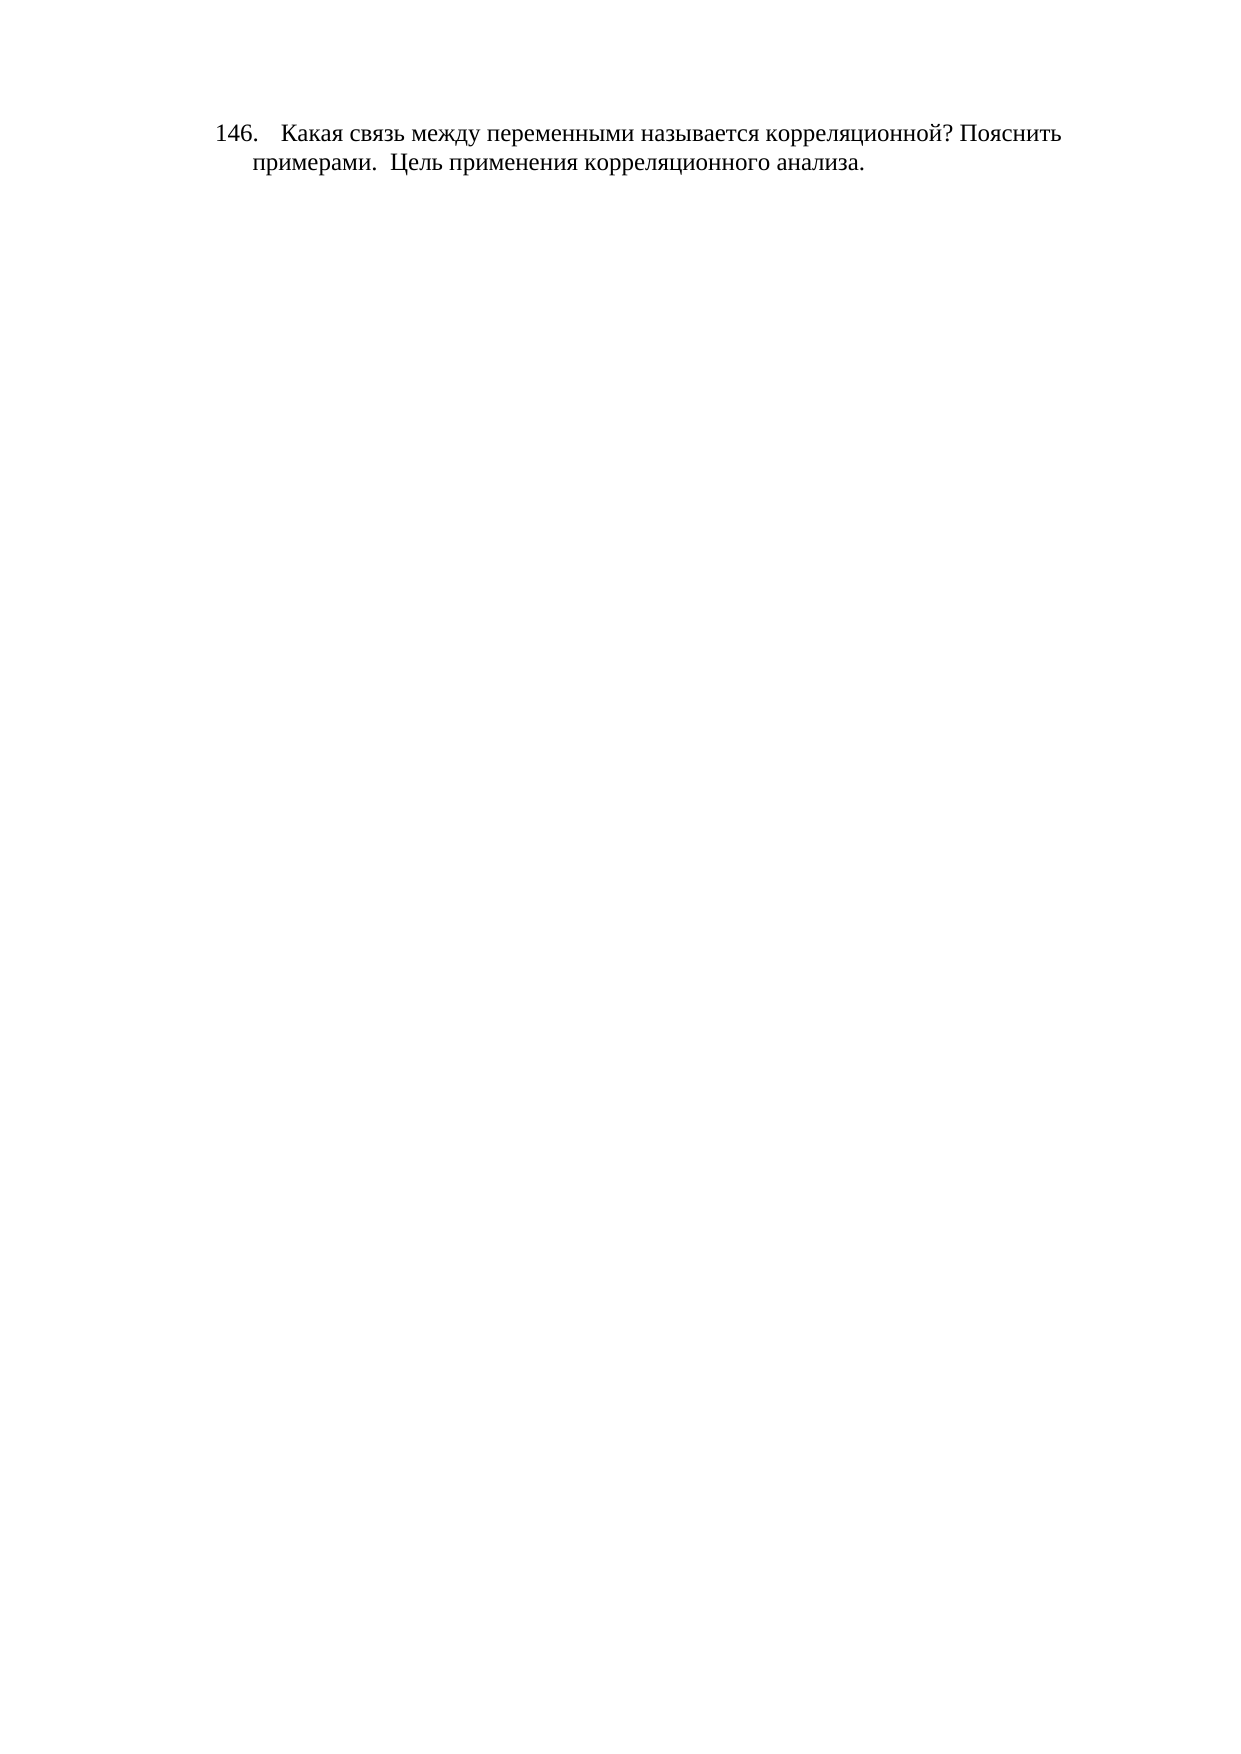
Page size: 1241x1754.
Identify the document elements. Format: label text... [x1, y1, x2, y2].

list Какая связь между переменными называется корреляционной? Пояснить примерами. Цель применения корреляционного анализа. [215, 118, 1122, 176]
